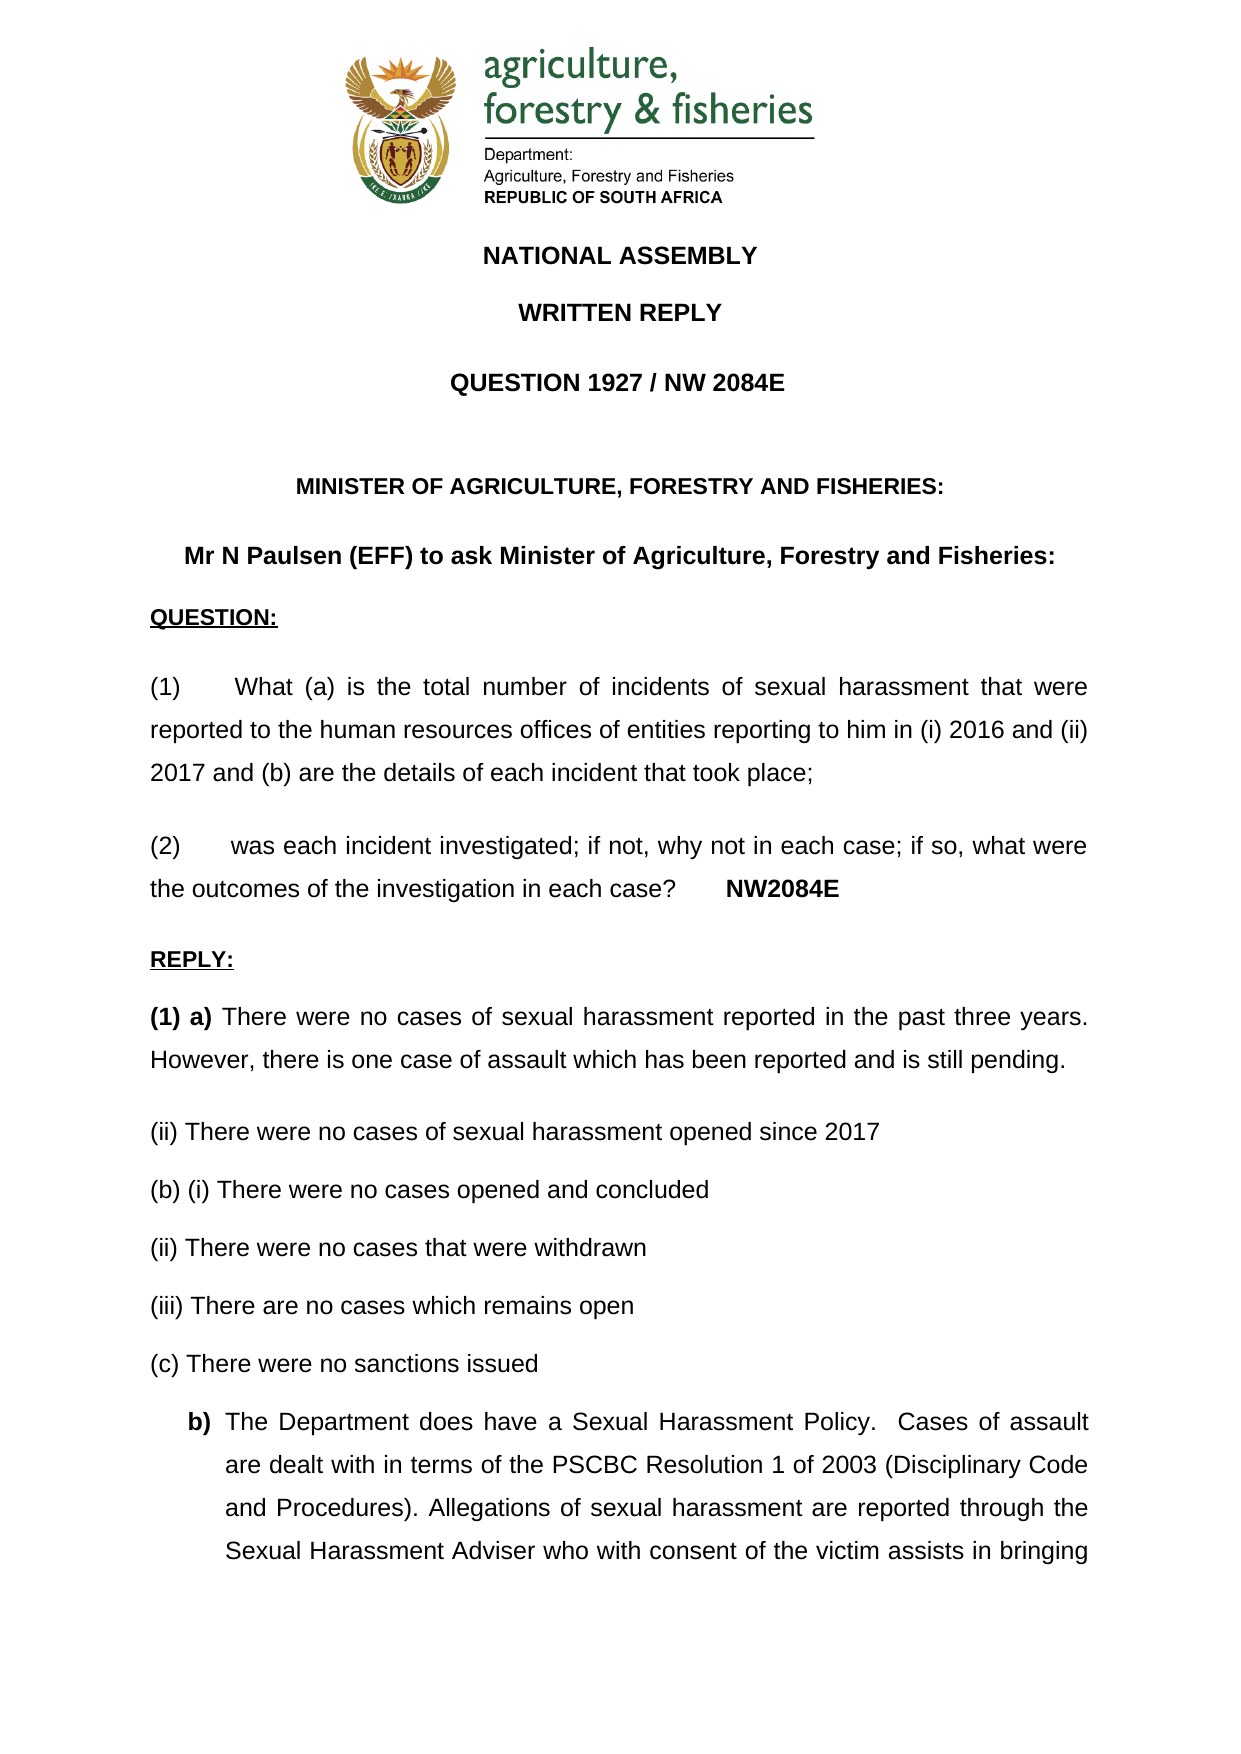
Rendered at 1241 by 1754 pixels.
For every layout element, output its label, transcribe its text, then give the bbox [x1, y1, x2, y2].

text (ii) There were no cases that were withdrawn [150, 1233, 1090, 1262]
text NATIONAL ASSEMBLY [150, 150, 1090, 269]
text (1) a) There were no cases of sexual harassment reported in the past three years. However, there is one case of assault which has been reported and is still pending. [150, 1002, 1090, 1073]
text (ii) There were no cases of sexual harassment opened since 2017 [150, 1117, 1090, 1146]
text (1) What (a) is the total number of incidents of sexual harassment that were reported to the human resources offices of entities reporting to him in (i) 2016 and (ii) 2017 and (b) are the details of each incident that took place; [150, 672, 1090, 787]
text (2) was each incident investigated; if not, why not in each case; if so, what were the outcomes of the investigation in each case? NW2084E [150, 831, 1090, 903]
text REPLY: [150, 946, 1090, 972]
text Mr N Paulsen (EFF) to ask Minister of Agriculture, Forestry and Fisheries: [150, 541, 1090, 570]
text (c) There were no sanctions issued [150, 1349, 1090, 1377]
text QUESTION: [150, 603, 1090, 630]
text (iii) There are no cases which remains open [150, 1291, 1090, 1319]
picture [341, 44, 817, 206]
text MINISTER OF AGRICULTURE, FORESTRY AND FISHERIES: [150, 473, 1090, 499]
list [187, 1407, 1090, 1565]
text WRITTEN REPLY [150, 298, 1090, 327]
text (b) (i) There were no cases opened and concluded [150, 1175, 1090, 1204]
text QUESTION 1927 / NW 2084E [450, 368, 1090, 397]
